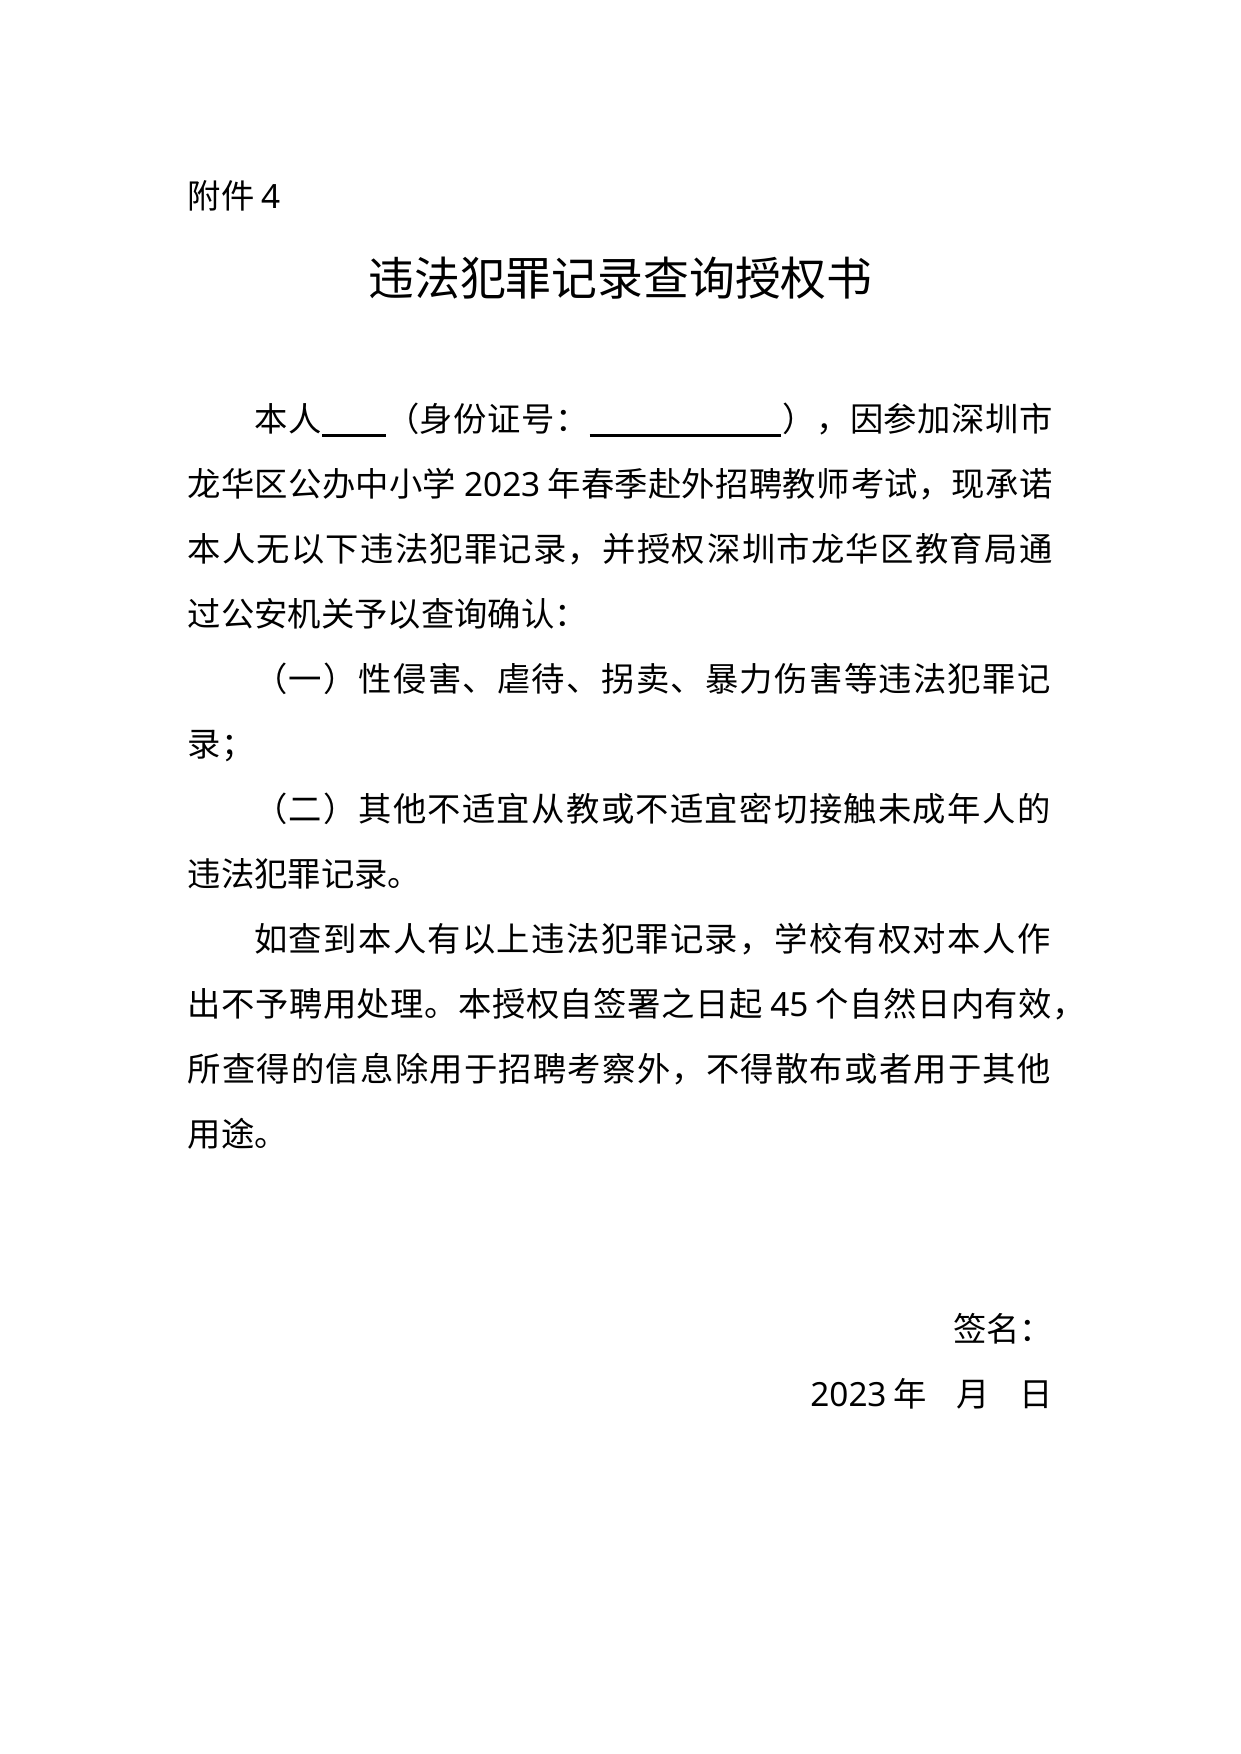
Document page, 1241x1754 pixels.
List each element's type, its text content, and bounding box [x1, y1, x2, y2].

text 如查到本人有以上违法犯罪记录，学校有权对本人作出不予聘用处理。本授权自签署之日起45个自然日内有效，所查得的信息除用于招聘考察外，不得散布或者用于其他用途。 [187, 905, 1053, 1165]
text （一）性侵害、虐待、拐卖、暴力伤害等违法犯罪记录； [187, 645, 1053, 775]
text 签名： [187, 1295, 1053, 1360]
text 本人 （身份证号： ），因参加深圳市龙华区公办中小学2023年春季赴外招聘教师考试，现承诺本人无以下违法犯罪记录，并授权深圳市龙华区教育局通过公安机关予以查询确认： [187, 385, 1053, 645]
text （二）其他不适宜从教或不适宜密切接触未成年人的违法犯罪记录。 [187, 775, 1053, 905]
text 2023年 月 日 [187, 1360, 1053, 1425]
text 违法犯罪记录查询授权书 [187, 227, 1053, 324]
text 附件4 [187, 162, 1053, 227]
